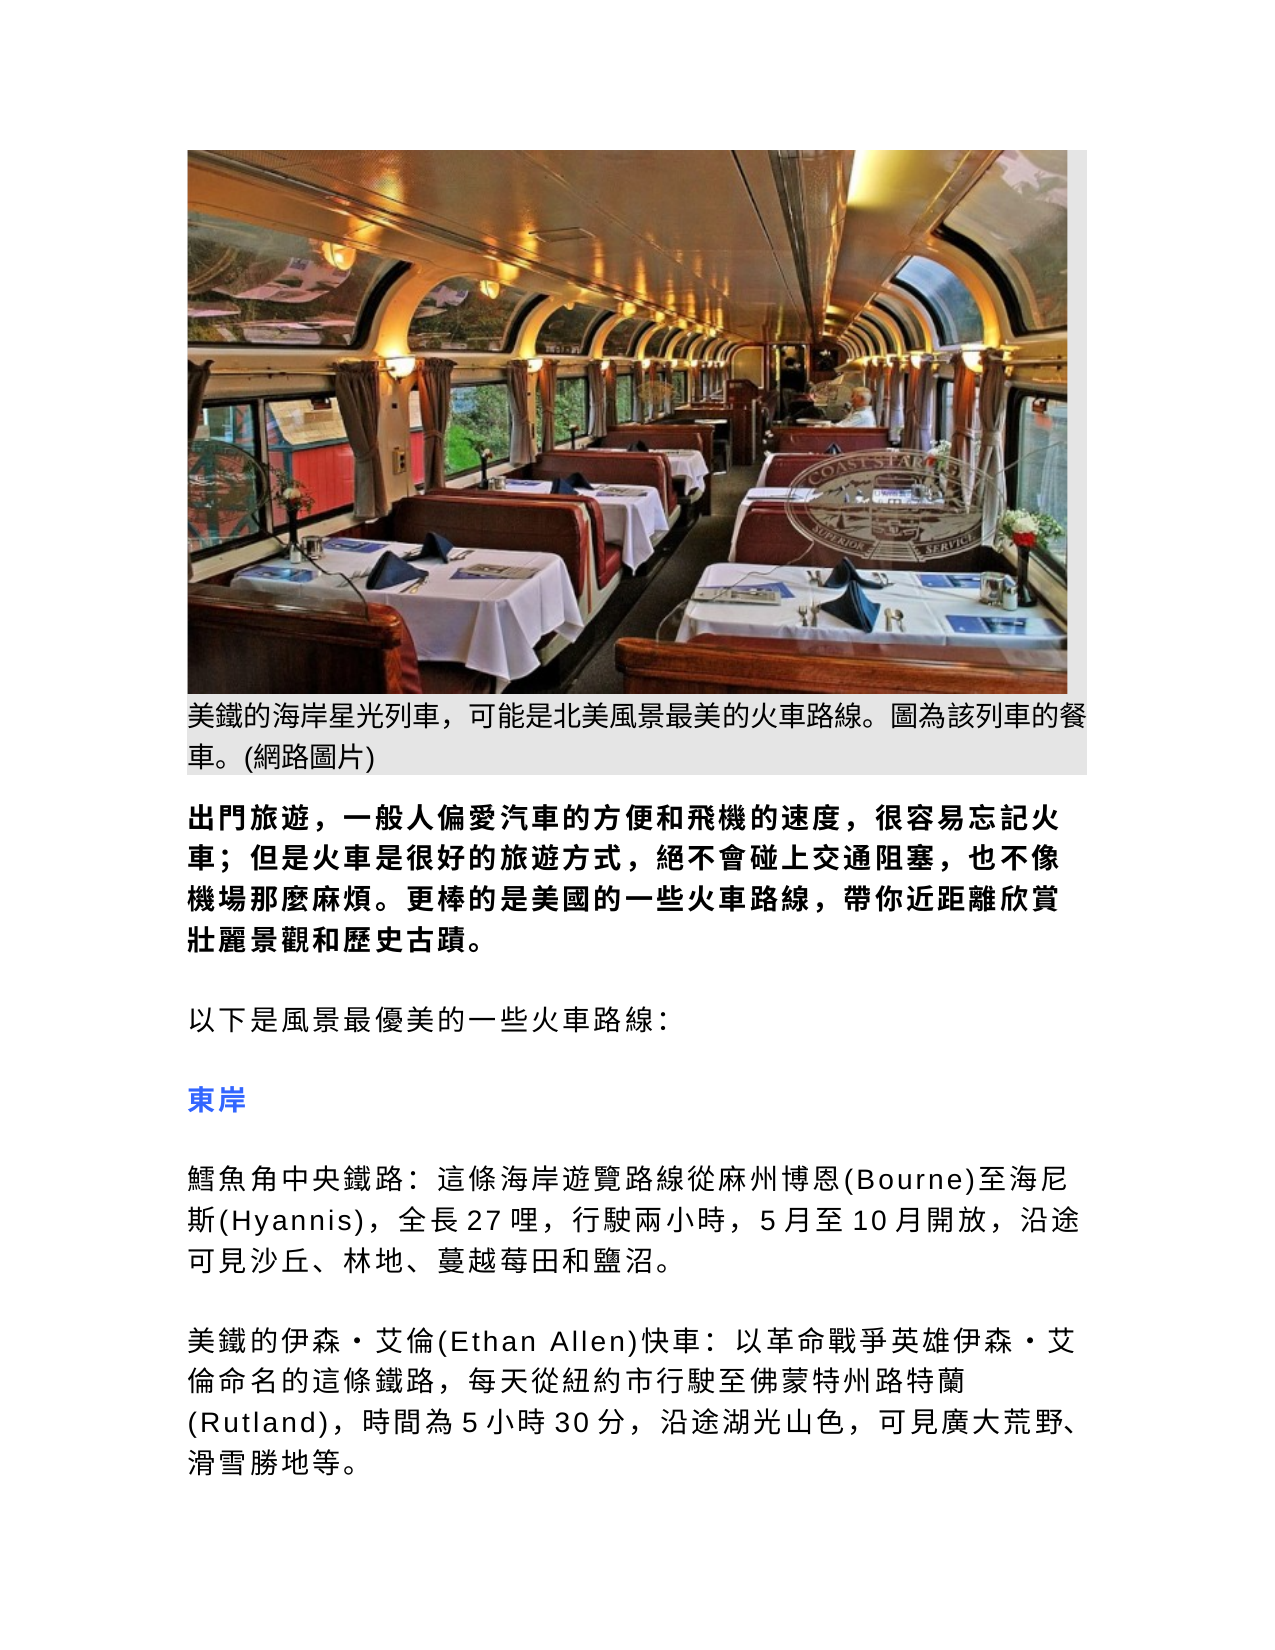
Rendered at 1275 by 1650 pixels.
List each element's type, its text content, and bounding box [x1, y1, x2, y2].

text 美鐵的伊森‧艾倫(Ethan Allen)快車：以革命戰爭英雄伊森‧艾倫命名的這條鐵路，每天從紐約市行駛至佛蒙特州路特蘭(Rutland)，時間為5小時30分，沿途湖光山色，可見廣大荒野、滑雪勝地等。 [187, 1318, 1087, 1481]
text 出門旅遊，一般人偏愛汽車的方便和飛機的速度，很容易忘記火車；但是火車是很好的旅遊方式，絕不會碰上交通阻塞，也不像機場那麼麻煩。更棒的是美國的一些火車路線，帶你近距離欣賞壯麗景觀和歷史古蹟。 [187, 796, 1087, 958]
text 鱈魚角中央鐵路：這條海岸遊覽路線從麻州博恩(Bourne)至海尼斯(Hyannis)，全長27哩，行駛兩小時，5月至10月開放，沿途可見沙丘、林地、蔓越莓田和鹽沼。 [187, 1157, 1087, 1279]
text 東岸 [187, 1077, 1087, 1118]
picture [187, 150, 1068, 694]
text 以下是風景最優美的一些火車路線： [187, 997, 1087, 1038]
